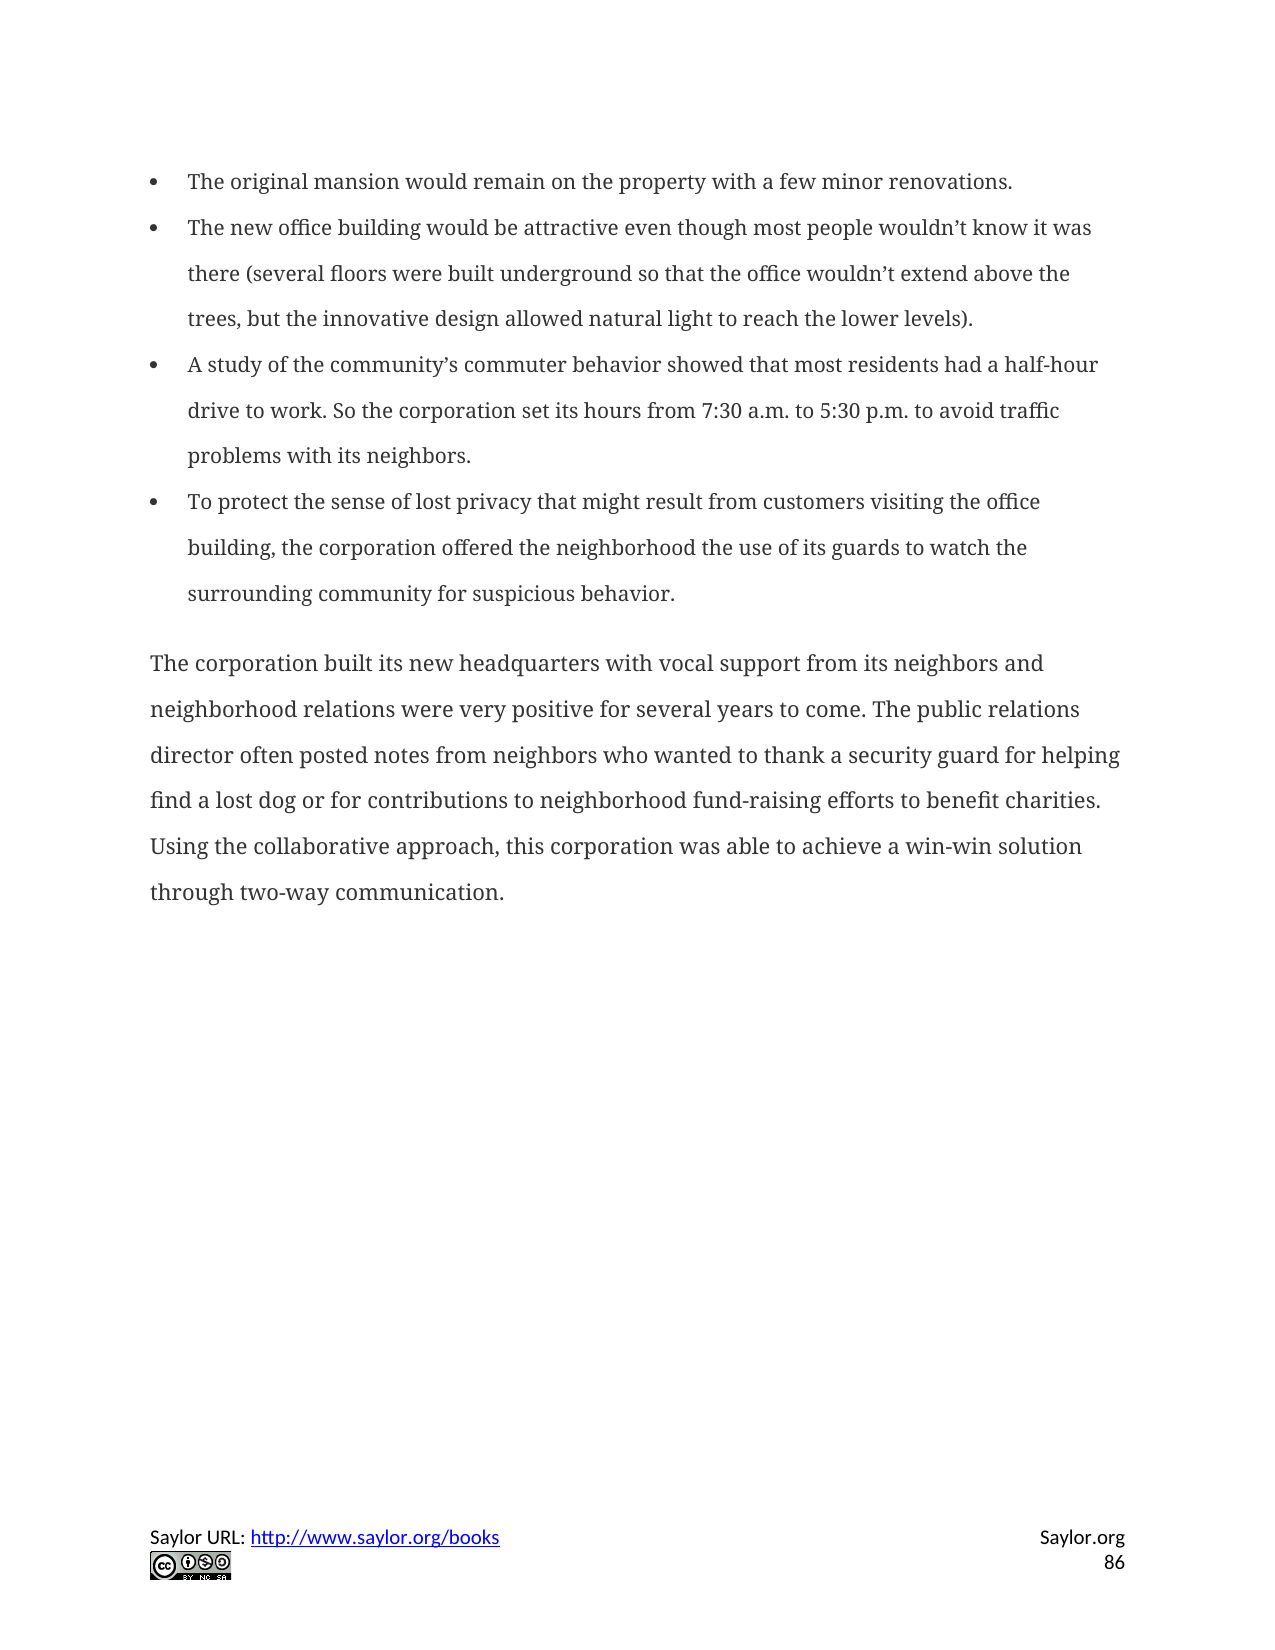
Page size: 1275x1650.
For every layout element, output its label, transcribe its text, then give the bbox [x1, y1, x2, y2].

list The original mansion would remain on the property with a few minor renovations. [150, 150, 1125, 196]
text The corporation built its new headquarters with vocal support from its neighbors and neighborhood relations were very positive for several years to come. The public relations director often posted notes from neighbors who wanted to thank a security guard for helping find a lost dog or for contributions to neighborhood fund-raising efforts to benefit charities. Using the collaborative approach, this corporation was able to achieve a win-win solution through two-way communication. [150, 632, 1125, 907]
list A study of the community’s commuter behavior showed that most residents had a half-hour drive to work. So the corporation set its hours from 7:30 a.m. to 5:30 p.m. to avoid traffic problems with its neighbors. [150, 333, 1125, 470]
list To protect the sense of lost privacy that might result from customers visiting the office building, the corporation offered the neighborhood the use of its guards to watch the surrounding community for suspicious behavior. [150, 470, 1125, 607]
picture [150, 1551, 232, 1580]
list The new office building would be attractive even though most people wouldn’t know it was there (several floors were built underground so that the office wouldn’t extend above the trees, but the innovative design allowed natural light to reach the lower levels). [150, 196, 1125, 333]
